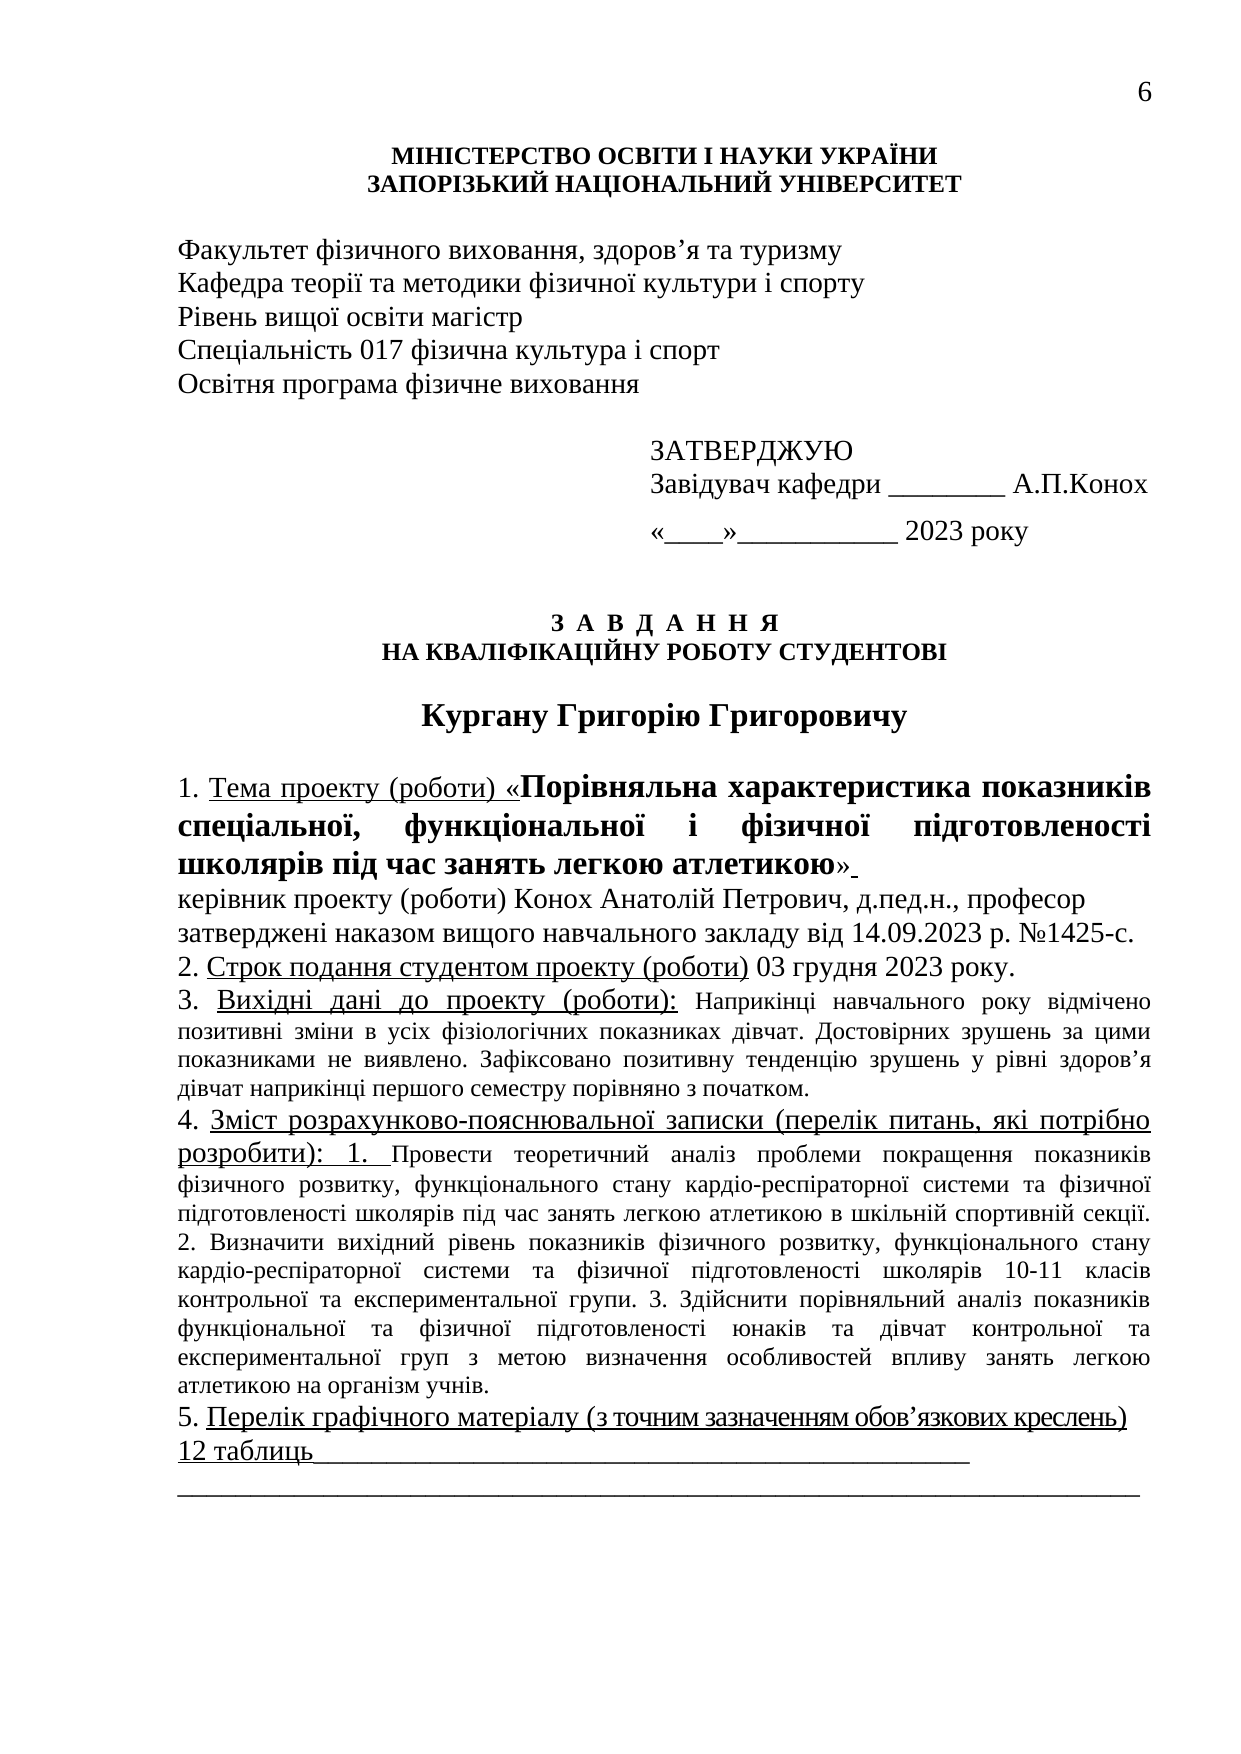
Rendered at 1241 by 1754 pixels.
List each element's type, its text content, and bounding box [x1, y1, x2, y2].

text «____»___________ 2023 року [650, 513, 1152, 546]
text Рівень вищої освіти магістр [177, 299, 1152, 332]
text Факультет фізичного виховання, здоров’я та туризму [177, 232, 1152, 265]
text 3. Вихідні дані до проекту (роботи): Наприкінці навчального року відмічено позитивні зміни в усіх фізіологічних показниках дівчат. Достовірних зрушень за цими показниками не виявлено. Зафіксовано позитивну тенденцію зрушень у рівні здоров’я дівчат наприкінці першого семестру порівняно з початком. [177, 982, 1152, 1102]
text З А В Д А Н Н Я [177, 608, 1152, 637]
text ЗАТВЕРДЖУЮ [650, 433, 1152, 467]
text 12 таблиць_____________________________________________ [177, 1433, 1152, 1466]
text Спеціальність 017 фізична культура і спорт [177, 332, 1152, 366]
text Кургану Григорію Григоровичу [177, 695, 1152, 733]
text МІНІСТЕРСТВО ОСВІТИ І НАУКИ УКРАЇНИ [177, 141, 1152, 169]
text Завідувач кафедри ________ А.П.Конох [650, 467, 1152, 500]
text 4. Зміст розрахунково-пояснювальної записки (перелік питань, які потрібно розробити): 1. Провести теоретичний аналіз проблеми покращення показників фізичного розвитку, функціонального стану кардіо-респіраторної системи та фізичної підготовленості школярів під час занять легкою атлетикою в шкільній спортивній секції. 2. Визначити вихідний рівень показників фізичного розвитку, функціонального стану кардіо-респіраторної системи та фізичної підготовленості школярів 10-11 класів контрольної та експериментальної групи. 3. Здійснити порівняльний аналіз показників функціональної та фізичної підготовленості юнаків та дівчат контрольної та експериментальної груп з метою визначення особливостей впливу занять легкою атлетикою на організм учнів. [177, 1102, 1152, 1399]
text НА КВАЛІФІКАЦІЙНУ РОБОТУ СТУДЕНТОВІ [177, 637, 1152, 666]
text ЗАПОРІЗЬКИЙ НАЦІОНАЛЬНИЙ УНІВЕРСИТЕТ [177, 169, 1152, 198]
text 2. Строк подання студентом проекту (роботи) 03 грудня 2023 року. [177, 949, 1152, 982]
text 5. Перелік графічного матеріалу (з точним зазначенням обов’язкових креслень) [177, 1399, 1152, 1433]
text керівник проекту (роботи) Конох Анатолій Петрович, д.пед.н., професор [177, 882, 1152, 915]
text Освітня програма фізичне виховання [177, 366, 1152, 399]
text __________________________________________________________________ [177, 1466, 1152, 1500]
text Кафедра теорії та методики фізичної культури і спорту [177, 265, 1152, 299]
text затверджені наказом вищого навчального закладу від 14.09.2023 р. №1425-с. [177, 915, 1152, 949]
text 1. Тема проекту (роботи) «Порівняльна характеристика показників спеціальної, функціональної і фізичної підготовленості школярів під час занять легкою атлетикою» [177, 767, 1152, 882]
